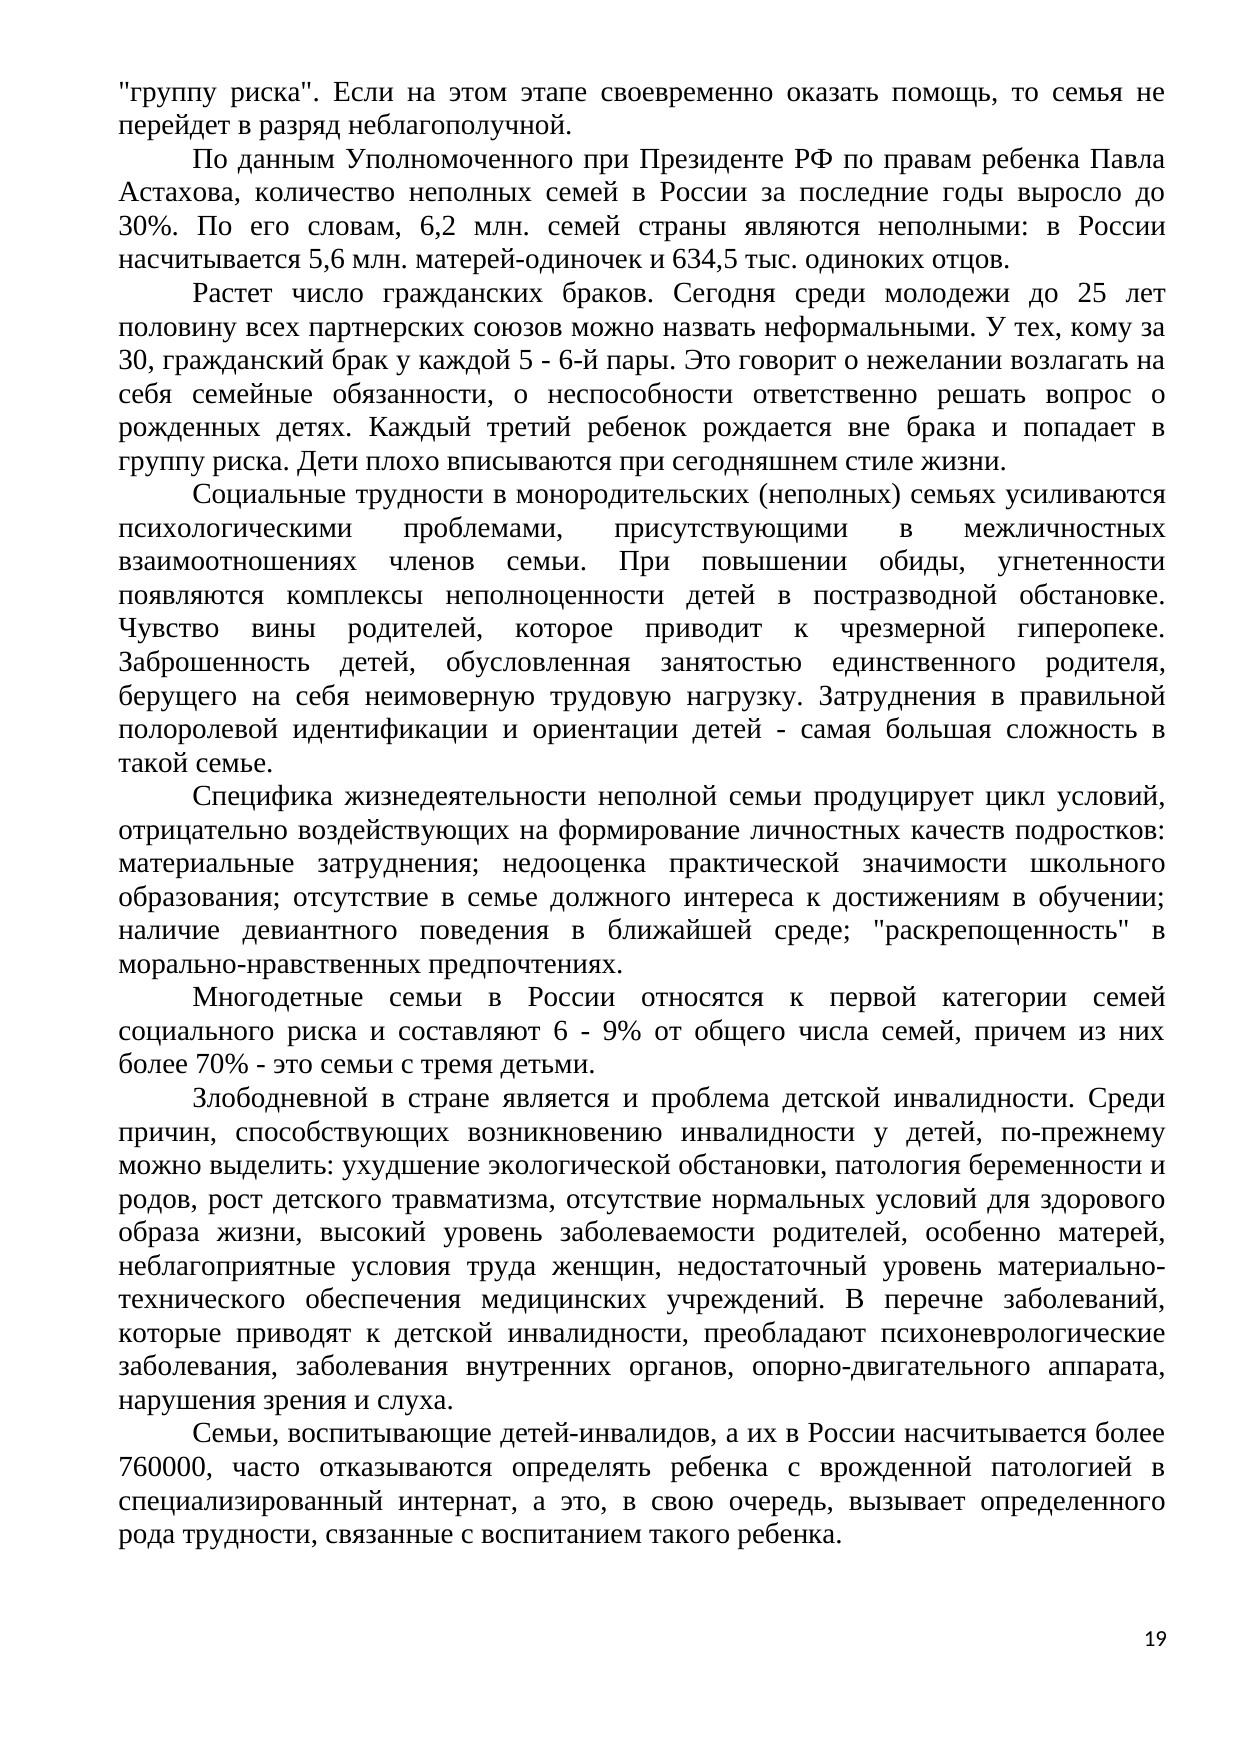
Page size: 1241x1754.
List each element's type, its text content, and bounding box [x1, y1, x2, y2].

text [118, 74, 1167, 141]
text Семьи, воспитывающие детей-инвалидов, а их в России насчитывается более 760000, часто отказываются определять ребенка с врожденной патологией в специализированный интернат, а это, в свою очередь, вызывает определенного рода трудности, связанные с воспитанием такого ребенка. [118, 1416, 1167, 1550]
text Растет число гражданских браков. Сегодня среди молодежи до 25 лет половину всех партнерских союзов можно назвать неформальными. У тех, кому за 30, гражданский брак у каждой 5 - 6-й пары. Это говорит о нежелании возлагать на себя семейные обязанности, о неспособности ответственно решать вопрос о рожденных детях. Каждый третий ребенок рождается вне брака и попадает в группу риска. Дети плохо вписываются при сегодняшнем стиле жизни. [118, 275, 1167, 476]
text Злободневной в стране является и проблема детской инвалидности. Среди причин, способствующих возникновению инвалидности у детей, по-прежнему можно выделить: ухудшение экологической обстановки, патология беременности и родов, рост детского травматизма, отсутствие нормальных условий для здорового образа жизни, высокий уровень заболеваемости родителей, особенно матерей, неблагоприятные условия труда женщин, недостаточный уровень материально-технического обеспечения медицинских учреждений. В перечне заболеваний, которые приводят к детской инвалидности, преобладают психоневрологические заболевания, заболевания внутренних органов, опорно-двигательного аппарата, нарушения зрения и слуха. [118, 1080, 1167, 1416]
text Социальные трудности в монородительских (неполных) семьях усиливаются психологическими проблемами, присутствующими в межличностных взаимоотношениях членов семьи. При повышении обиды, угнетенности появляются комплексы неполноценности детей в постразводной обстановке. Чувство вины родителей, которое приводит к чрезмерной гиперопеке. Заброшенность детей, обусловленная занятостью единственного родителя, берущего на себя неимоверную трудовую нагрузку. Затруднения в правильной полоролевой идентификации и ориентации детей - самая большая сложность в такой семье. [118, 476, 1167, 778]
text Многодетные семьи в России относятся к первой категории семей социального риска и составляют 6 - 9% от общего числа семей, причем из них более 70% - это семьи с тремя детьми. [118, 979, 1167, 1080]
text По данным Уполномоченного при Президенте РФ по правам ребенка Павла Астахова, количество неполных семей в России за последние годы выросло до 30%. По его словам, 6,2 млн. семей страны являются неполными: в России насчитывается 5,6 млн. матерей-одиночек и 634,5 тыс. одиноких отцов. [118, 141, 1167, 275]
text Специфика жизнедеятельности неполной семьи продуцирует цикл условий, отрицательно воздействующих на формирование личностных качеств подростков: материальные затруднения; недооценка практической значимости школьного образования; отсутствие в семье должного интереса к достижениям в обучении; наличие девиантного поведения в ближайшей среде; "раскрепощенность" в морально-нравственных предпочтениях. [118, 778, 1167, 979]
